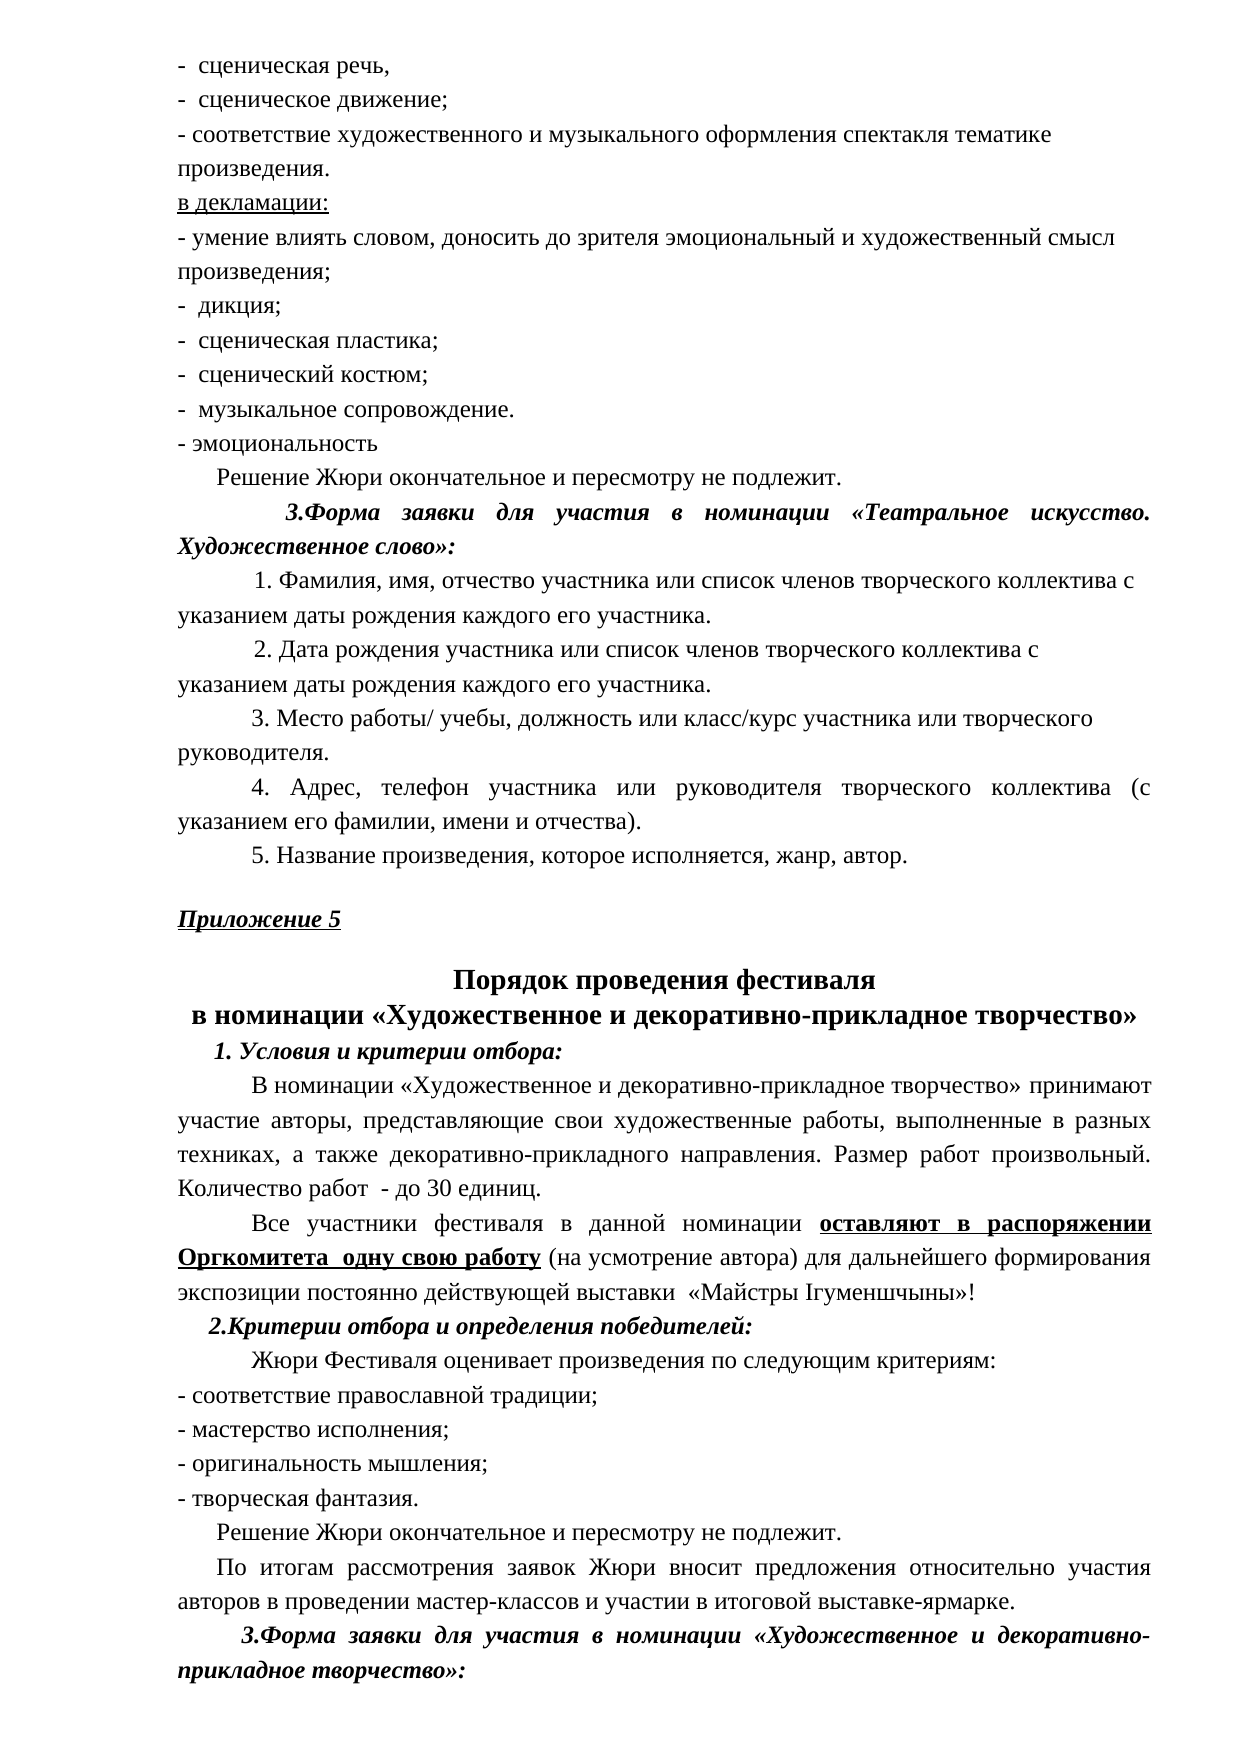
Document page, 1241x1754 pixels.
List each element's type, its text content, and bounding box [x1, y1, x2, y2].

text 3.Форма заявки для участия в номинации «Театральное искусство. Художественное слово»: [177, 491, 1152, 560]
text 3. Место работы/ учебы, должность или класс/курс участника или творческого руководителя. [177, 697, 1152, 766]
text в декламации: [177, 182, 1152, 216]
text Решение Жюри окончательное и пересмотру не подлежит. [177, 457, 1152, 491]
text Решение Жюри окончательное и пересмотру не подлежит. [177, 1512, 1152, 1546]
text В номинации «Художественное и декоративно-прикладное творчество» принимают участие авторы, представляющие свои художественные работы, выполненные в разных техниках, а также декоративно-прикладного направления. Размер работ произвольный. Количество работ - до 30 единиц. [177, 1065, 1152, 1202]
text - умение влиять словом, доносить до зрителя эмоциональный и художественный смысл [177, 216, 1152, 251]
text - мастерство исполнения; [177, 1408, 1152, 1443]
text произведения; [177, 251, 1152, 285]
text 3.Форма заявки для участия в номинации «Художественное и декоративно-прикладное творчество»: [177, 1615, 1152, 1683]
text - творческая фантазия. [177, 1477, 1152, 1512]
text в номинации «Художественное и декоративно-прикладное творчество» [177, 996, 1152, 1030]
text По итогам рассмотрения заявок Жюри вносит предложения относительно участия авторов в проведении мастер-классов и участии в итоговой выставке-ярмарке. [177, 1546, 1152, 1615]
text Порядок проведения фестиваля [177, 962, 1152, 996]
text - сценическое движение; [177, 79, 1152, 113]
text 5. Название произведения, которое исполняется, жанр, автор. [177, 835, 1152, 869]
text - эмоциональность [177, 422, 1152, 457]
text - сценическая пластика; [177, 319, 1152, 354]
list 2. Дата рождения участника или список членов творческого коллектива с указанием даты рождения каждого его участника. [177, 629, 1152, 697]
text 4. Адрес, телефон участника или руководителя творческого коллектива (с указанием его фамилии, имени и отчества). [177, 766, 1152, 835]
text - сценическая речь, [177, 44, 1152, 79]
text - сценический костюм; [177, 354, 1152, 388]
text - соответствие православной традиции; [177, 1374, 1152, 1408]
text - музыкальное сопровождение. [177, 388, 1152, 422]
text Приложение 5 [177, 904, 1152, 932]
text - соответствие художественного и музыкального оформления спектакля тематике [177, 113, 1152, 147]
text 1. Условия и критерии отбора: [177, 1030, 1152, 1065]
text Все участники фестиваля в данной номинации оставляют в распоряжении Оргкомитета одну свою работу (на усмотрение автора) для дальнейшего формирования экспозиции постоянно действующей выставки «Майстры Ігуменшчыны»! [177, 1202, 1152, 1305]
text Жюри Фестиваля оценивает произведения по следующим критериям: [177, 1340, 1152, 1374]
list 1. Фамилия, имя, отчество участника или список членов творческого коллектива с указанием даты рождения каждого его участника. [177, 560, 1152, 629]
text 2.Критерии отбора и определения победителей: [177, 1305, 1152, 1340]
text - оригинальность мышления; [177, 1443, 1152, 1477]
text - дикция; [177, 285, 1152, 319]
text произведения. [177, 147, 1152, 182]
